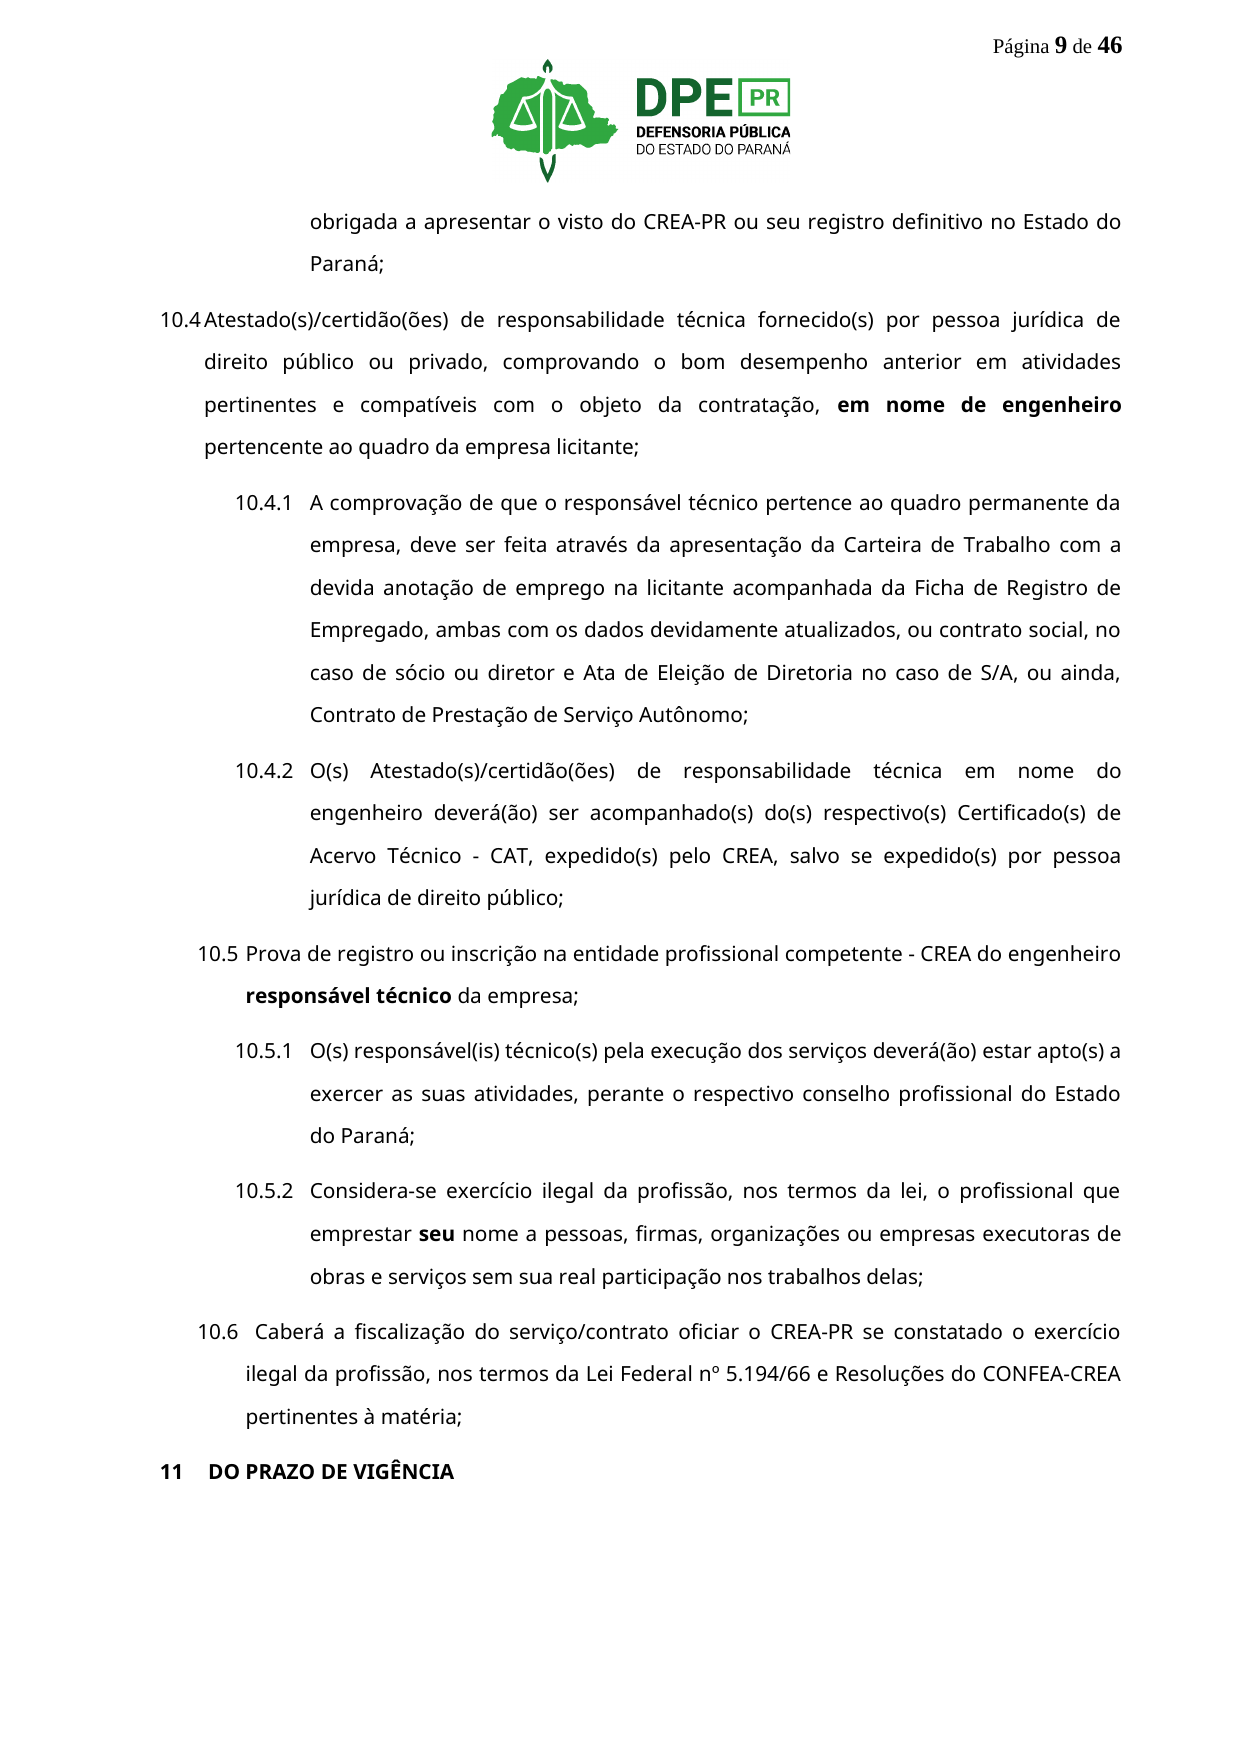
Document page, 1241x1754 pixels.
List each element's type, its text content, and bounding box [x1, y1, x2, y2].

list O(s) responsável(is) técnico(s) pela execução dos serviços deverá(ão) estar apto(s) a exercer as suas atividades, perante o respectivo conselho profissional do Estado do Paraná; [234, 1036, 1122, 1150]
list Caberá a fiscalização do serviço/contrato oficiar o CREA-PR se constatado o exercício ilegal da profissão, nos termos da Lei Federal nº 5.194/66 e Resoluções do CONFEA-CREA pertinentes à matéria; [197, 1317, 1122, 1431]
list A comprovação de que o responsável técnico pertence ao quadro permanente da empresa, deve ser feita através da apresentação da Carteira de Trabalho com a devida anotação de emprego na licitante acompanhada da Ficha de Registro de Empregado, ambas com os dados devidamente atualizados, ou contrato social, no caso de sócio ou diretor e Ata de Eleição de Diretoria no caso de S/A, ou ainda, Contrato de Prestação de Serviço Autônomo; [234, 488, 1122, 729]
picture [491, 59, 790, 183]
list Considera-se exercício ilegal da profissão, nos termos da lei, o profissional que emprestar seu nome a pessoas, firmas, organizações ou empresas executoras de obras e serviços sem sua real participação nos trabalhos delas; [234, 1177, 1122, 1290]
list Atestado(s)/certidão(ões) de responsabilidade técnica fornecido(s) por pessoa jurídica de direito público ou privado, comprovando o bom desempenho anterior em atividades pertinentes e compatíveis com o objeto da contratação, em nome de engenheiro pertencente ao quadro da empresa licitante; [159, 305, 1122, 461]
list O(s) Atestado(s)/certidão(ões) de responsabilidade técnica em nome do engenheiro deverá(ão) ser acompanhado(s) do(s) respectivo(s) Certificado(s) de Acervo Técnico - CAT, expedido(s) pelo CREA, salvo se expedido(s) por pessoa jurídica de direito público; [234, 756, 1122, 912]
list Prova de registro ou inscrição na entidade profissional competente - CREA do engenheiro responsável técnico da empresa; [197, 939, 1122, 1010]
list DO PRAZO DE VIGÊNCIA [159, 1457, 1122, 1486]
